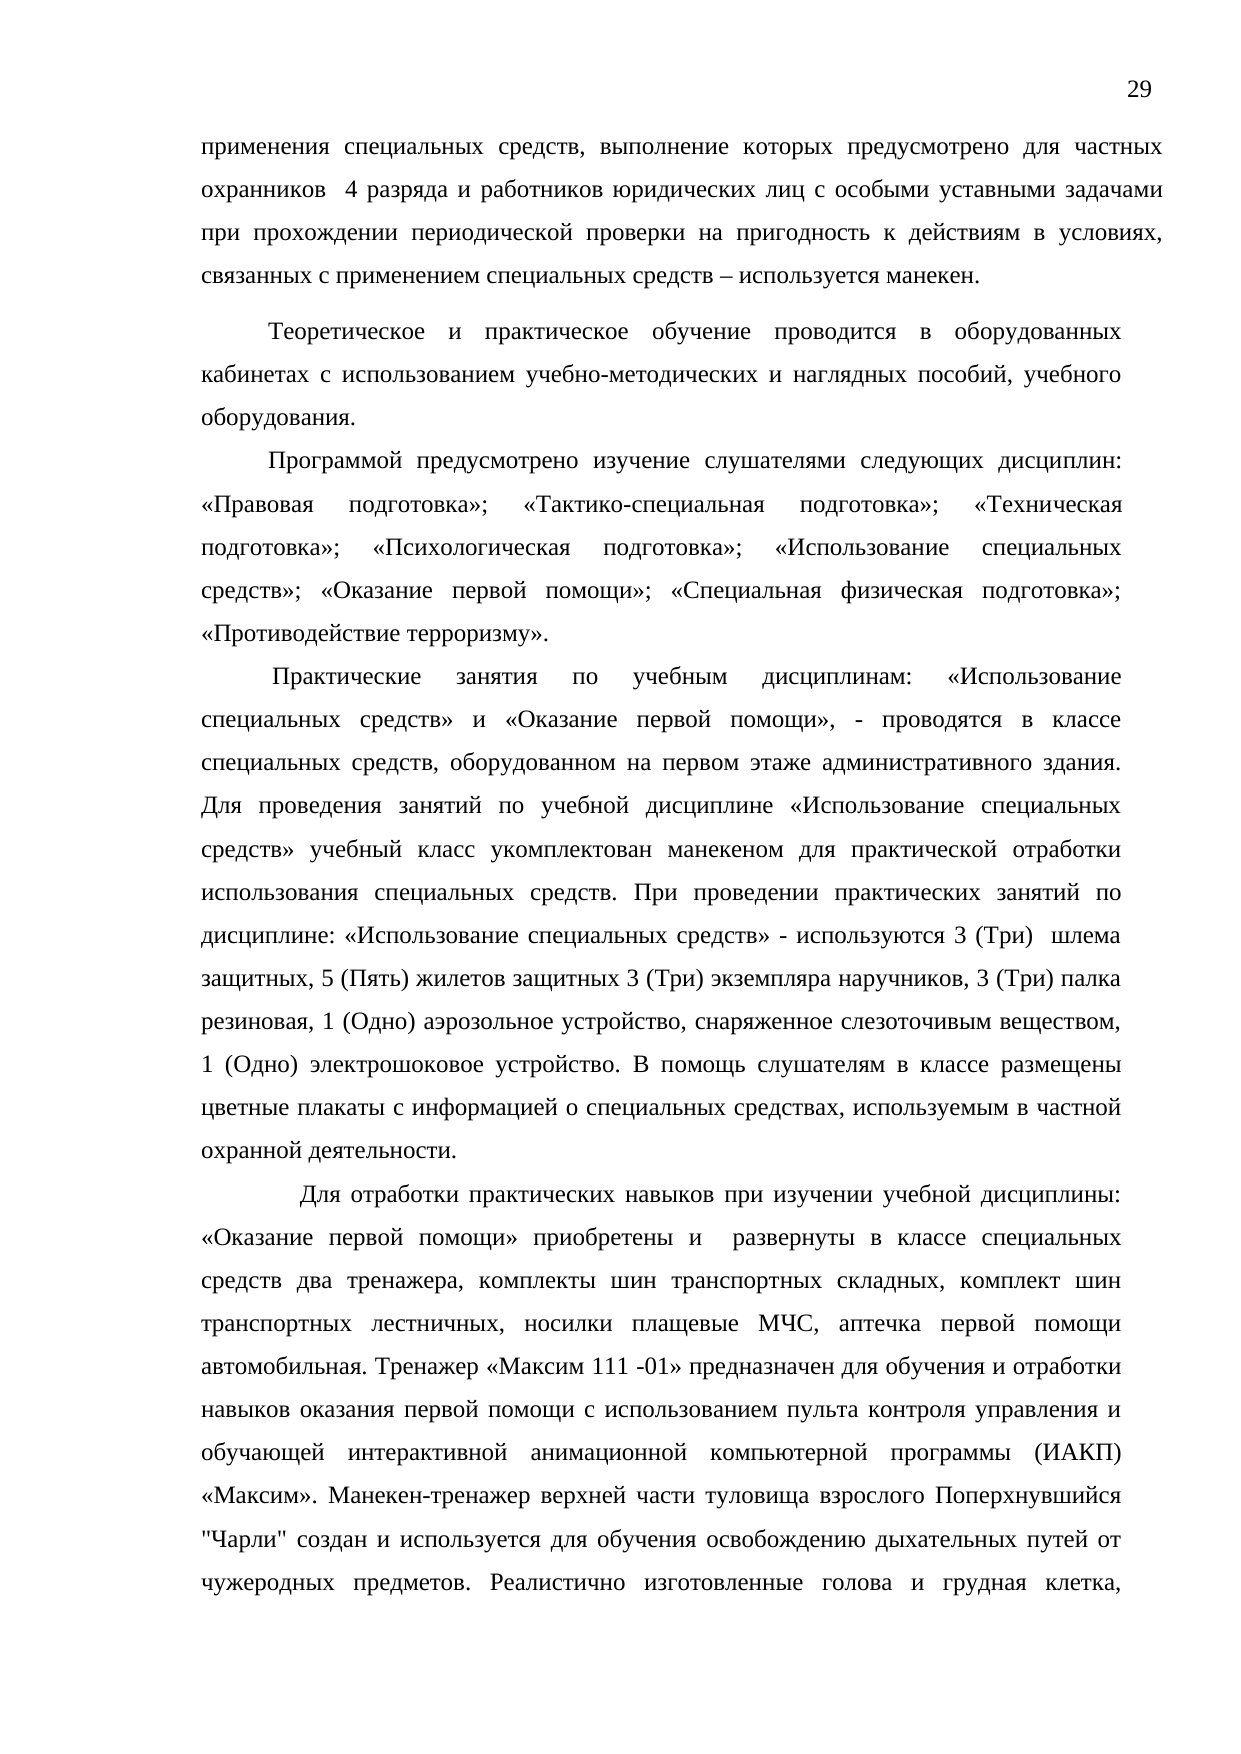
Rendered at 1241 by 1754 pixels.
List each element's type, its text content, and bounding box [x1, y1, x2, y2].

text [201, 131, 1163, 289]
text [201, 1179, 1122, 1596]
text Программой предусмотрено изучение слушателями следующих дисциплин: «Правовая подготовка»; «Тактико-специальная подготовка»; «Техническая подготовка»; «Психологическая подготовка»; «Использование специальных средств»; «Оказание первой помощи»; «Специальная физическая подготовка»; «Противодействие терроризму». [201, 446, 1122, 647]
text Теоретическое и практическое обучение проводится в оборудованных кабинетах с использованием учебно-методических и наглядных пособий, учебного оборудования. [201, 316, 1122, 431]
text Практические занятия по учебным дисциплинам: «Использование специальных средств» и «Оказание первой помощи», - проводятся в классе специальных средств, оборудованном на первом этаже административного здания. Для проведения занятий по учебной дисциплине «Использование специальных средств» учебный класс укомплектован манекеном для практической отработки использования специальных средств. При проведении практических занятий по дисциплине: «Использование специальных средств» - используются 3 (Три) шлема защитных, 5 (Пять) жилетов защитных 3 (Три) экземпляра наручников, 3 (Три) палка резиновая, 1 (Одно) аэрозольное устройство, снаряженное слезоточивым веществом, 1 (Одно) электрошоковое устройство. В помощь слушателям в классе размещены цветные плакаты с информацией о специальных средствах, используемым в частной охранной деятельности. [201, 661, 1122, 1164]
